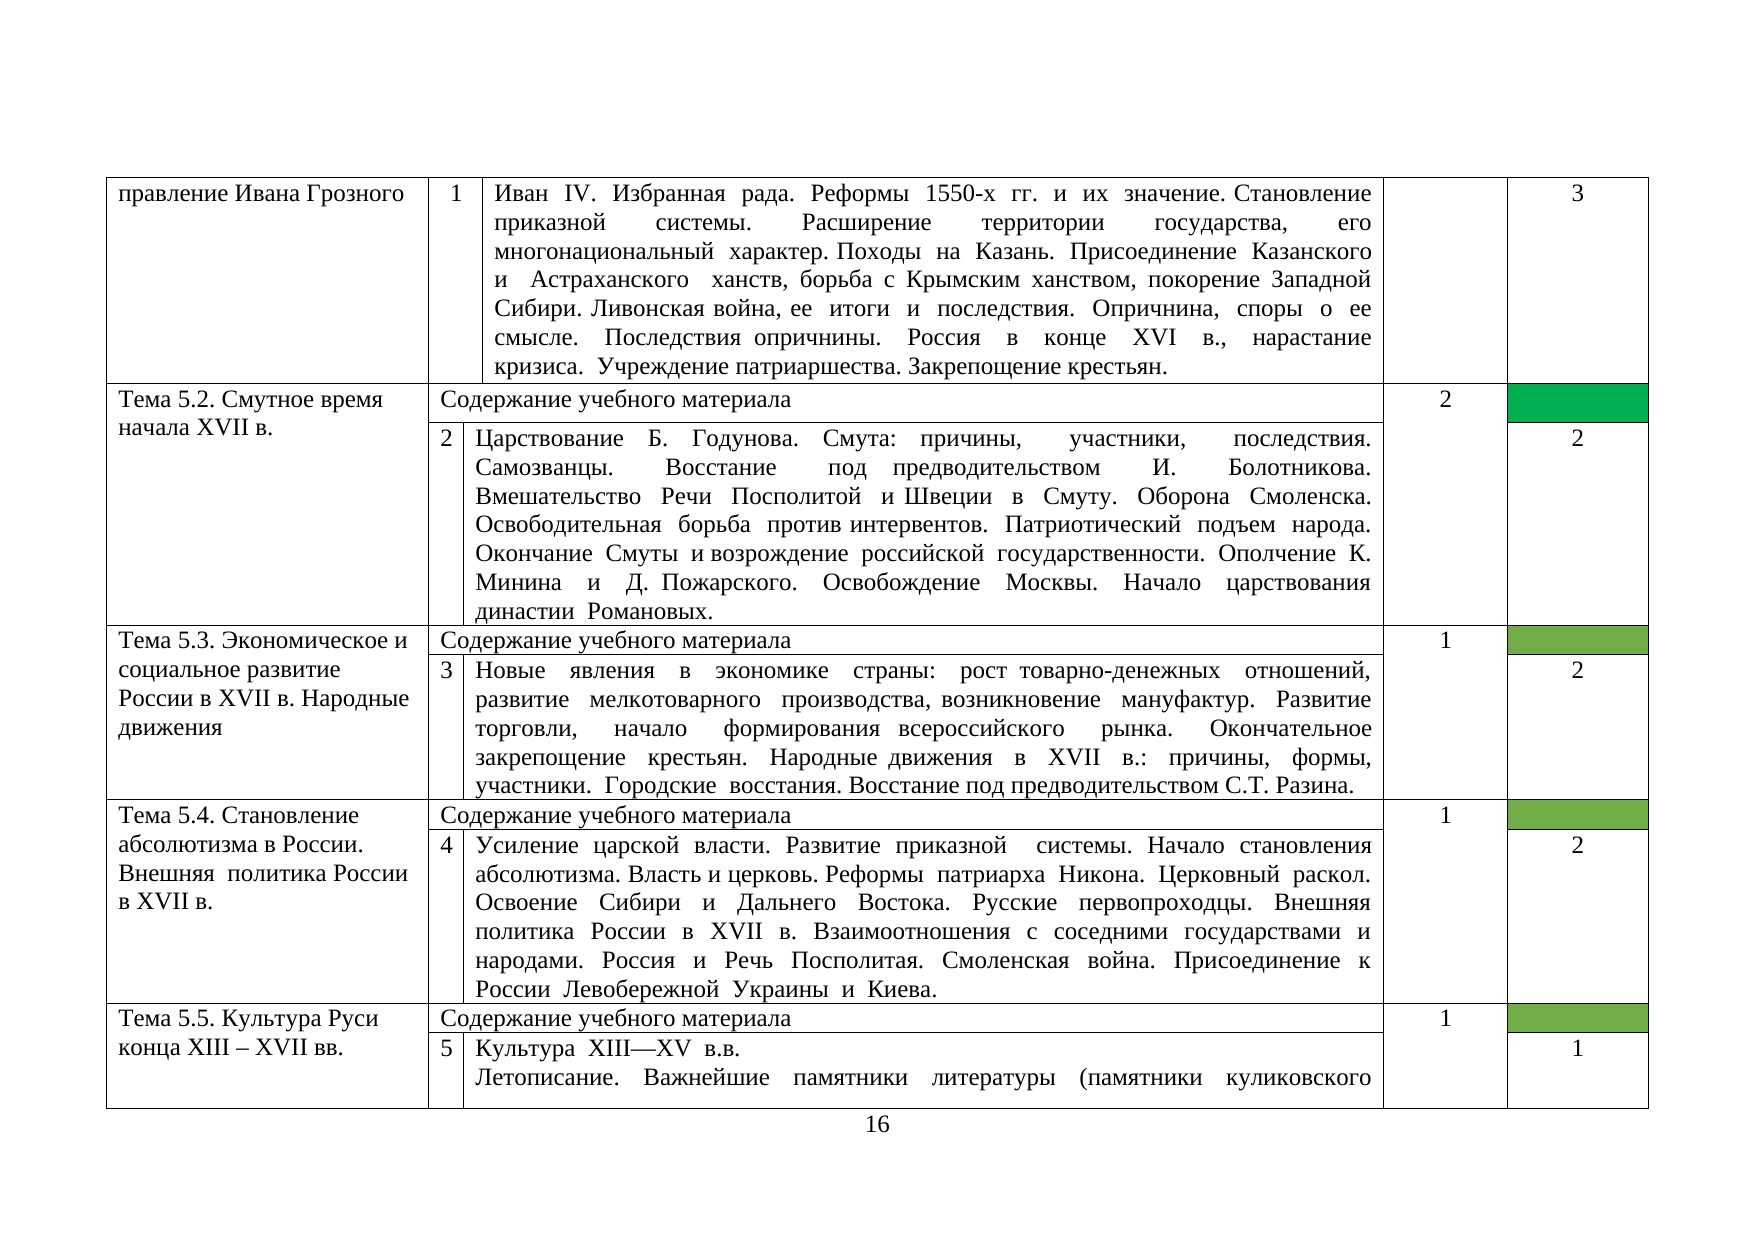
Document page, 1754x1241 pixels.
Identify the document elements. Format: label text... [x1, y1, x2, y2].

table_cell Новые явления в экономике страны: рост товарно-денежных отношений, развитие мелкотоварного производства, возникновение мануфактур. Развитие торговли, начало формирования всероссийского рынка. Окончательное закрепощение крестьян. Народные движения в XVII в.: причины, формы, участники. Городские восстания. Восстание под предводительством С.Т. Разина. [464, 655, 1383, 799]
table_cell Содержание учебного материала [429, 626, 1383, 654]
table_cell Содержание учебного материала [429, 800, 1383, 829]
table_cell [1508, 626, 1648, 654]
table_cell 2 [1508, 423, 1648, 624]
table_cell Тема 5.3. Экономическое и социальное развитие России в XVII в. Народные движения [107, 626, 428, 799]
table_cell 1 [1508, 1033, 1648, 1108]
table_cell Содержание учебного материала [429, 1004, 1383, 1032]
table_cell 4 [429, 830, 463, 1002]
table_cell 2 [429, 423, 463, 624]
table_cell Тема 5.2. Смутное время начала XVII в. [107, 384, 428, 624]
table_cell 1 [429, 178, 482, 383]
table_cell Содержание учебного материала [429, 384, 1383, 422]
table_cell [1508, 1004, 1648, 1032]
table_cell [464, 1033, 1383, 1108]
table_cell 3 [429, 655, 463, 799]
table_cell Тема 5.5. Культура Руси конца XIII – XVII вв. [107, 1004, 428, 1108]
table_cell 2 [1384, 178, 1507, 383]
table_cell [1508, 384, 1648, 422]
table_cell 2 [1384, 384, 1507, 624]
table_cell 3 [1508, 178, 1648, 383]
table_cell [107, 178, 428, 383]
table_cell Усиление царской власти. Развитие приказной системы. Начало становления абсолютизма. Власть и церковь. Реформы патриарха Никона. Церковный раскол. Освоение Сибири и Дальнего Востока. Русские первопроходцы. Внешняя политика России в XVII в. Взаимоотношения с соседними государствами и народами. Россия и Речь Посполитая. Смоленская война. Присоединение к России Левобережной Украины и Киева. [464, 830, 1383, 1002]
table_cell Иван IV. Избранная рада. Реформы 1550-х гг. и их значение. Становление приказной системы. Расширение территории государства, его многонациональный характер. Походы на Казань. Присоединение Казанского и Астраханского ханств, борьба с Крымским ханством, покорение Западной Сибири. Ливонская война, ее итоги и последствия. Опричнина, споры о ее смысле. Последствия опричнины. Россия в конце XVI в., нарастание кризиса. Учреждение патриаршества. Закрепощение крестьян. [483, 178, 1383, 383]
table_cell 1 [1384, 1004, 1507, 1108]
table_cell Царствование Б. Годунова. Смута: причины, участники, последствия. Самозванцы. Восстание под предводительством И. Болотникова. Вмешательство Речи Посполитой и Швеции в Смуту. Оборона Смоленска. Освободительная борьба против интервентов. Патриотический подъем народа. Окончание Смуты и возрождение российской государственности. Ополчение К. Минина и Д. Пожарского. Освобождение Москвы. Начало царствования династии Романовых. [464, 423, 1383, 624]
table_cell 1 [1384, 800, 1507, 1002]
table_cell Тема 5.4. Становление абсолютизма в России. Внешняя политика России в XVII в. [107, 800, 428, 1002]
table_cell 5 [429, 1033, 463, 1108]
table_cell 2 [1508, 830, 1648, 1002]
table_cell 1 [1384, 626, 1507, 799]
table_cell [1508, 800, 1648, 829]
table_cell 2 [1508, 655, 1648, 799]
